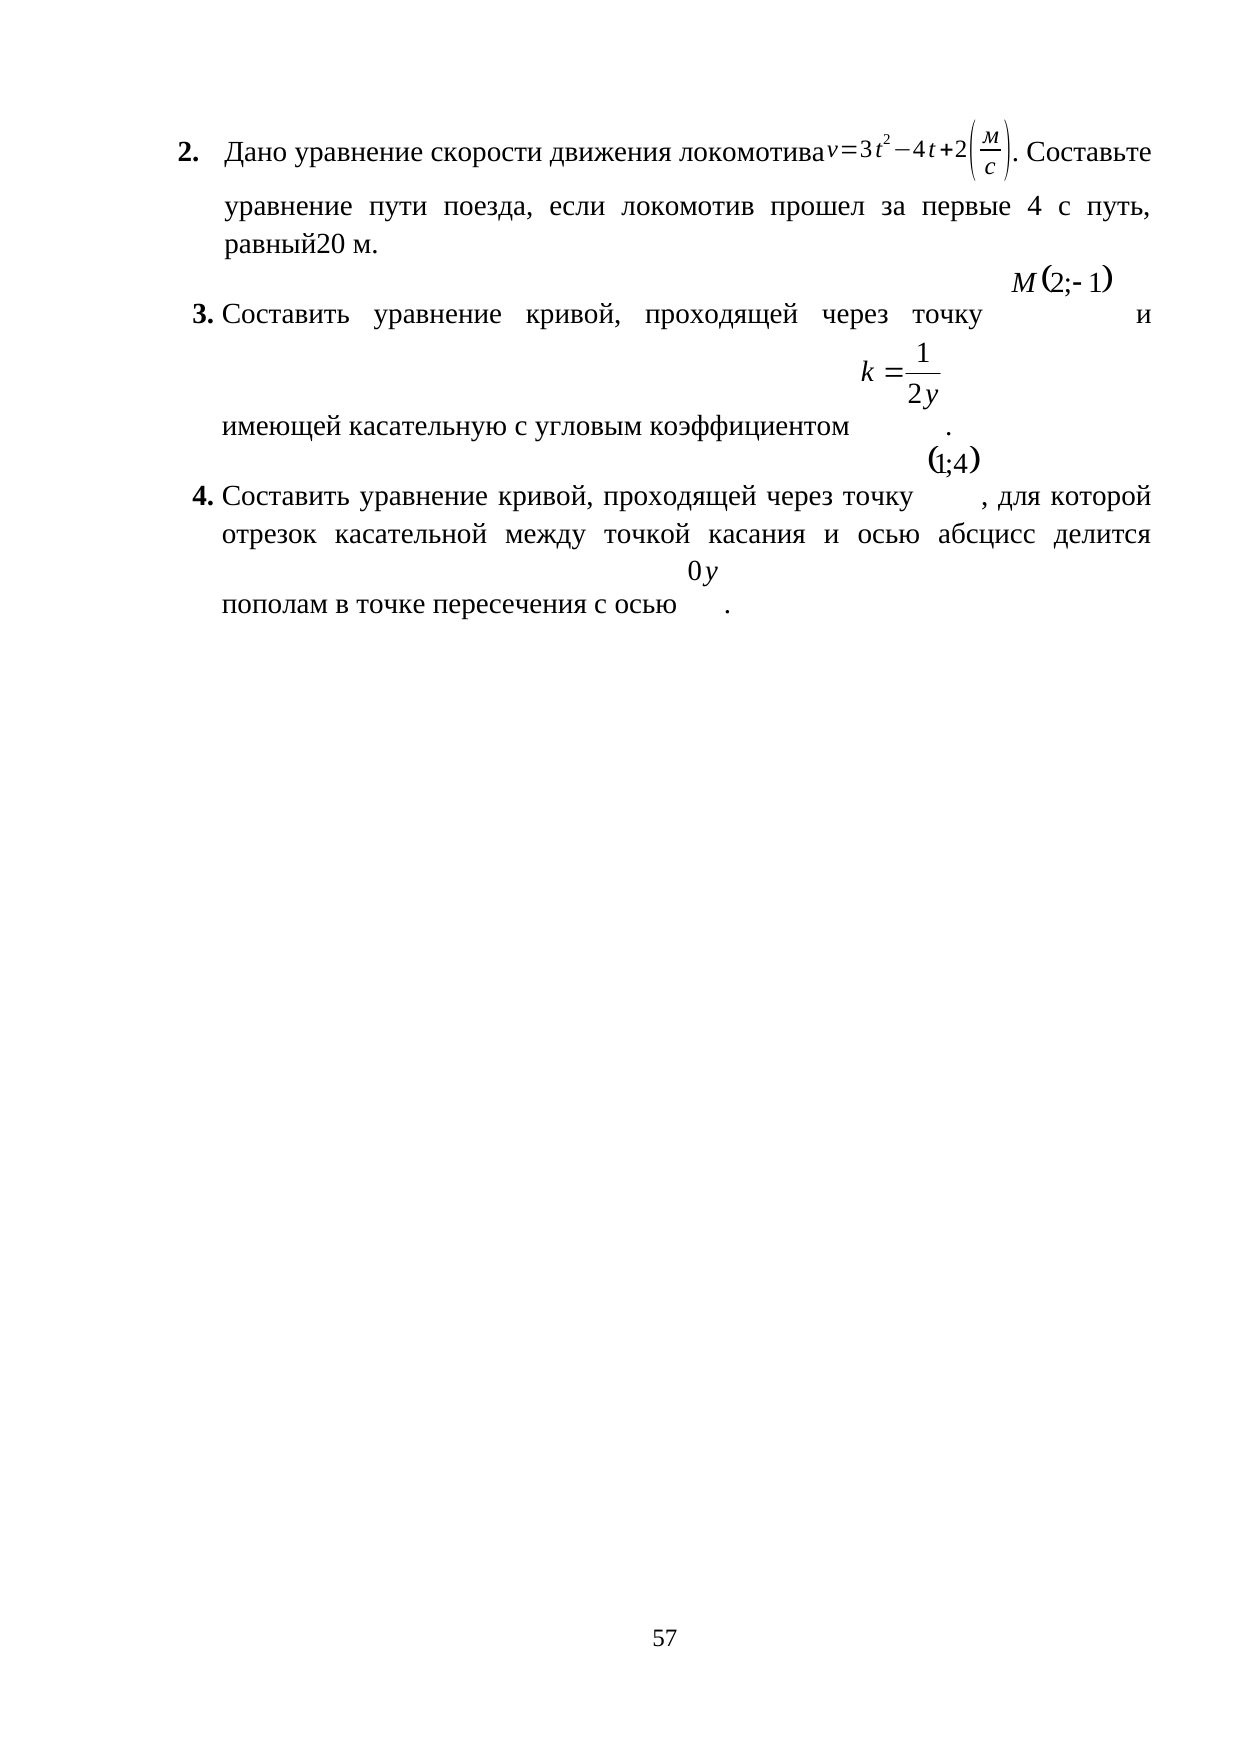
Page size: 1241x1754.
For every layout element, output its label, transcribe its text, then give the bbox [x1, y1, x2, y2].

list Дано уравнение скорости движения локомотива. Составьте уравнение пути поезда, если локомотив прошел за первые 4 с путь, равный20 м. [177, 118, 1152, 260]
list Составить уравнение кривой, проходящей через точку , для которой отрезок касательной между точкой касания и осью абсцисс делится пополам в точке пересечения с осью . [192, 447, 1152, 620]
list Составить уравнение кривой, проходящей через точку и имеющей касательную с угловым коэффициентом . [192, 265, 1152, 442]
